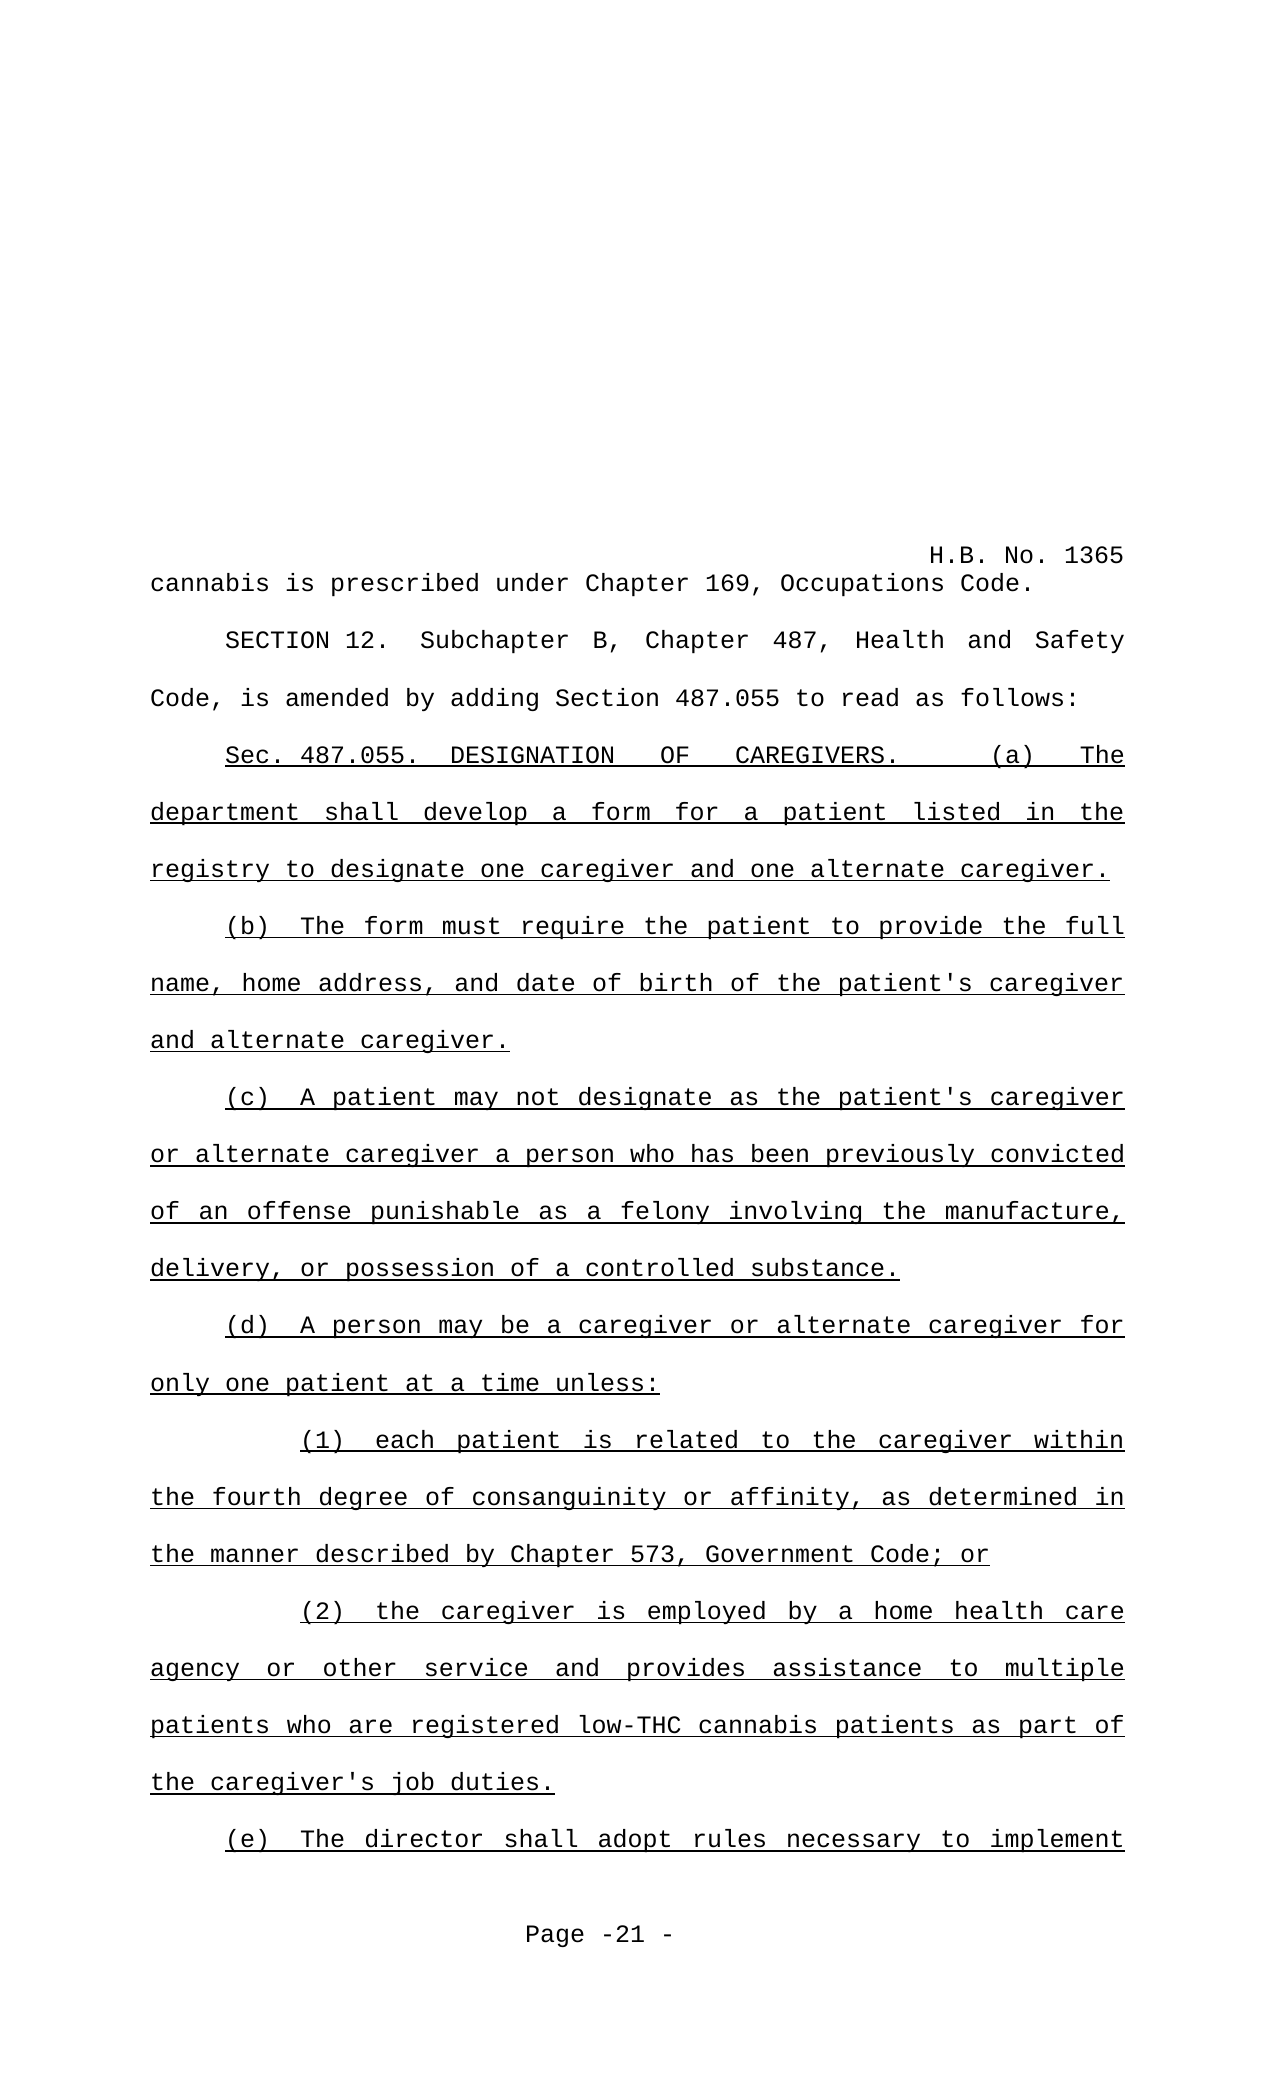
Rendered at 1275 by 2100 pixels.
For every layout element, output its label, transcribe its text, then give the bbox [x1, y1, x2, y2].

text (1) each patient is related to the caregiver within the fourth degree of consanguinity or affinity, as determined in the manner described by Chapter 573, Government Code; or [150, 1427, 1125, 1508]
text SECTION 12. Subchapter B, Chapter 487, Health and Safety Code, is amended by adding Section 487.055 to read as follows: [150, 628, 1125, 713]
text (b) The form must require the patient to provide the full name, home address, and date of birth of the patient's caregiver and alternate caregiver. [150, 913, 1125, 994]
text (2) the caregiver is employed by a home health care agency or other service and provides assistance to multiple patients who are registered low-THC cannabis patients as part of the caregiver's job duties. [150, 1598, 1125, 1679]
text (c) A patient may not designate as the patient's caregiver or alternate caregiver a person who has been previously convicted of an offense punishable as a felony involving the manufacture, delivery, or possession of a controlled substance. [150, 1167, 1125, 1222]
text (2) the caregiver is employed by a home health care agency or other service and provides assistance to multiple patients who are registered low-THC cannabis patients as part of the caregiver's job duties. [150, 1680, 1125, 1736]
text (c) A patient may not designate as the patient's caregiver or alternate caregiver a person who has been previously convicted of an offense punishable as a felony involving the manufacture, delivery, or possession of a controlled substance. [150, 1224, 1125, 1284]
text (1) each patient is related to the caregiver within the fourth degree of consanguinity or affinity, as determined in the manner described by Chapter 573, Government Code; or [150, 1509, 1125, 1570]
text (2) the caregiver is employed by a home health care agency or other service and provides assistance to multiple patients who are registered low-THC cannabis patients as part of the caregiver's job duties. [150, 1737, 1125, 1798]
text Sec. 487.055. DESIGNATION OF CAREGIVERS. (a) The department shall develop a form for a patient listed in the registry to designate one caregiver and one alternate caregiver. [150, 742, 1125, 822]
text (d) A person may be a caregiver or alternate caregiver for only one patient at a time unless: [150, 1313, 1125, 1398]
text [150, 1827, 1125, 1855]
text (c) A patient may not designate as the patient's caregiver or alternate caregiver a person who has been previously convicted of an offense punishable as a felony involving the manufacture, delivery, or possession of a controlled substance. [150, 1084, 1125, 1165]
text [150, 571, 1125, 599]
text (b) The form must require the patient to provide the full name, home address, and date of birth of the patient's caregiver and alternate caregiver. [150, 995, 1125, 1056]
text Sec. 487.055. DESIGNATION OF CAREGIVERS. (a) The department shall develop a form for a patient listed in the registry to designate one caregiver and one alternate caregiver. [150, 824, 1125, 885]
